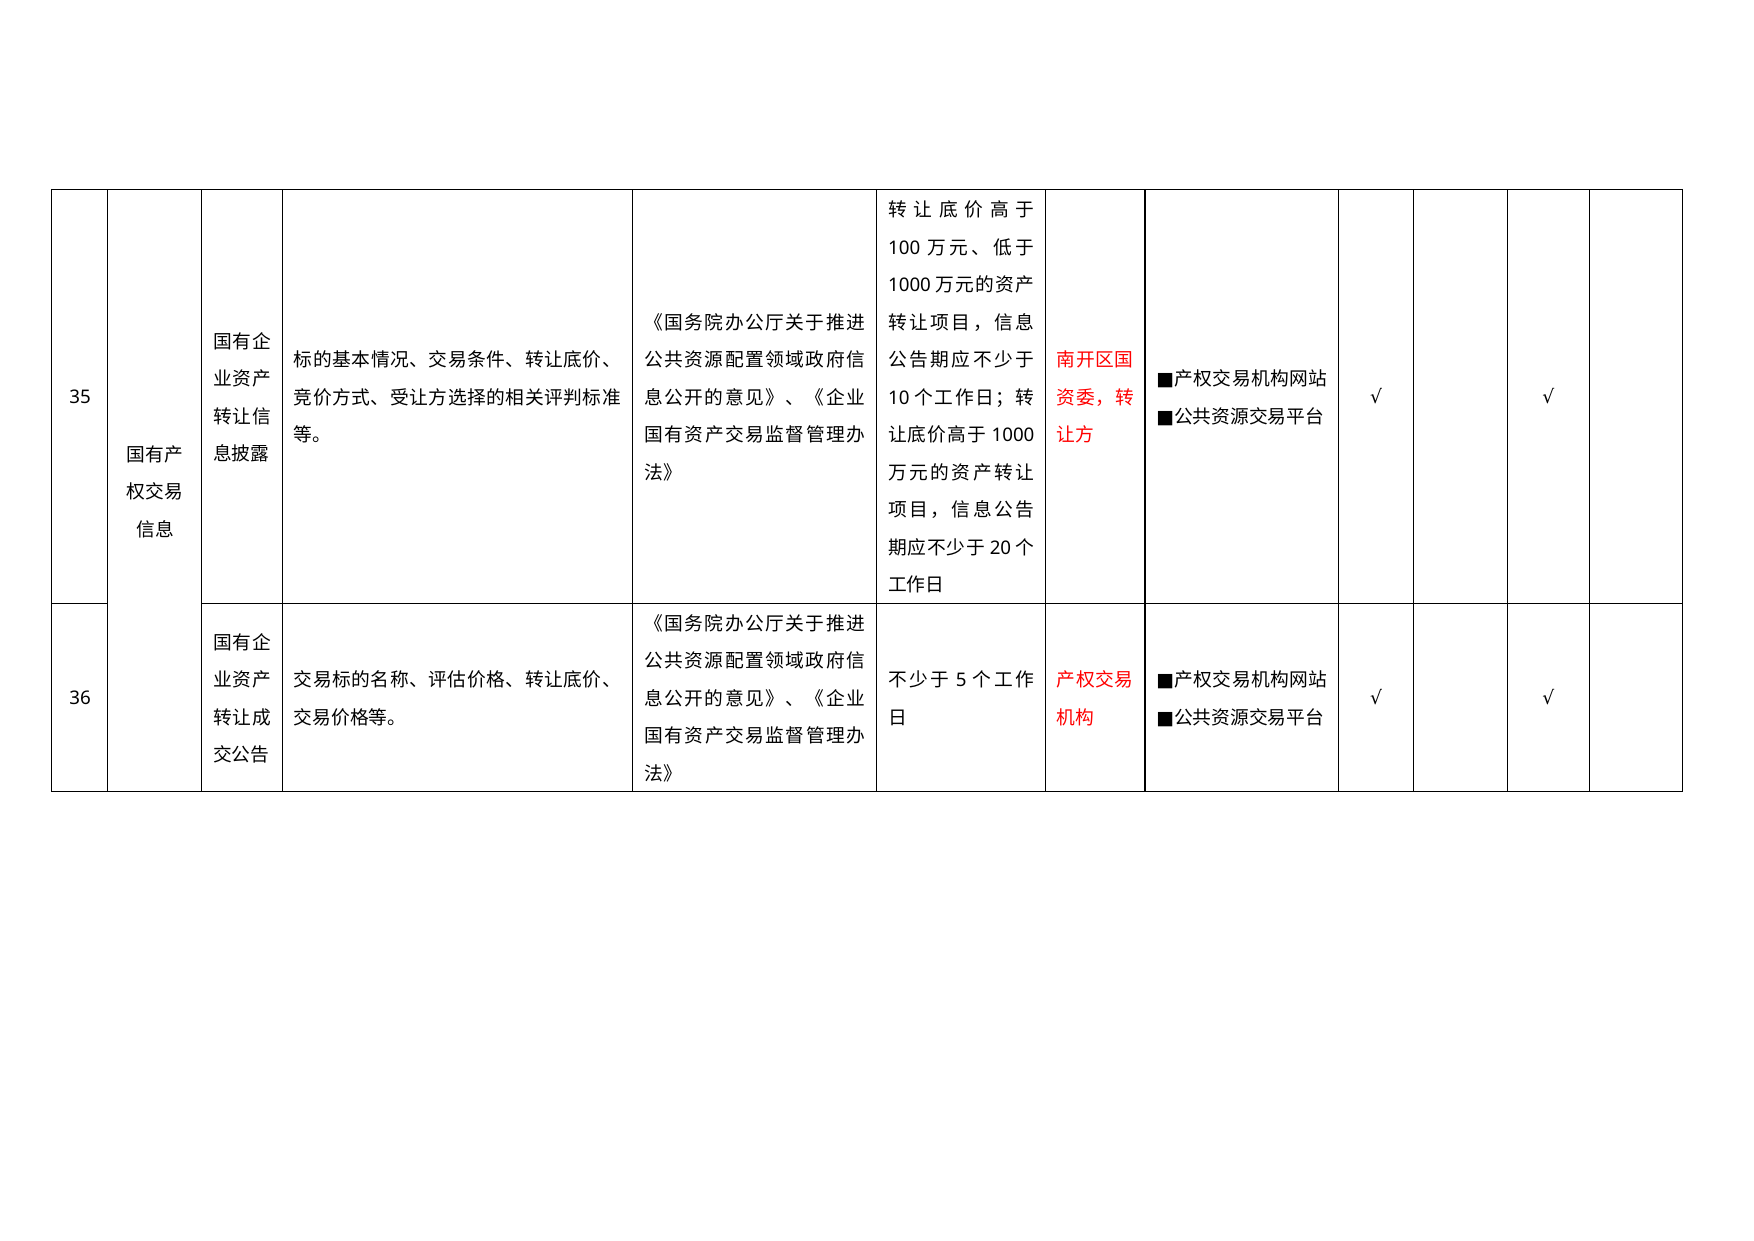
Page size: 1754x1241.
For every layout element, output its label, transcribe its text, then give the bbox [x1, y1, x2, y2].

table_cell 标的基本情况、交易条件、转让底价、竞价方式、受让方选择的相关评判标准等。 [283, 190, 632, 602]
table_cell 转让底价高于100万元、低于1000万元的资产转让项目，信息公告期应不少于10个工作日；转让底价高于1000万元的资产转让项目，信息公告期应不少于20个工作日 [877, 190, 1045, 602]
table_cell √ [1508, 190, 1589, 602]
table_cell [1590, 190, 1682, 602]
table_cell 交易标的名称、评估价格、转让底价、交易价格等。 [283, 604, 632, 791]
table_cell 南开区国资委，转让方 [1046, 190, 1144, 602]
table_cell [1414, 190, 1507, 602]
table_cell 不少于5个工作日 [877, 604, 1045, 791]
table_cell [1590, 604, 1682, 791]
table_cell √ [1339, 190, 1413, 602]
table_cell 产权交易机构 [1046, 604, 1144, 791]
table_cell 36 [52, 604, 107, 791]
table_cell ■产权交易机构网站 ■公共资源交易平台 [1146, 604, 1338, 791]
table_cell √ [1339, 604, 1413, 791]
table_cell 《国务院办公厅关于推进公共资源配置领域政府信息公开的意见》、《企业国有资产交易监督管理办法》 [633, 604, 876, 791]
table_cell 国有产权交易信息 [108, 190, 201, 791]
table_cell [633, 190, 876, 602]
table_cell 国有企业资产转让信息披露 [202, 190, 282, 602]
table_cell [1414, 604, 1507, 791]
table_cell ■产权交易机构网站 ■公共资源交易平台 [1146, 190, 1338, 602]
table_cell 国有企业资产转让成交公告 [202, 604, 282, 791]
table_cell √ [1508, 604, 1589, 791]
table_cell 35 [52, 190, 107, 602]
